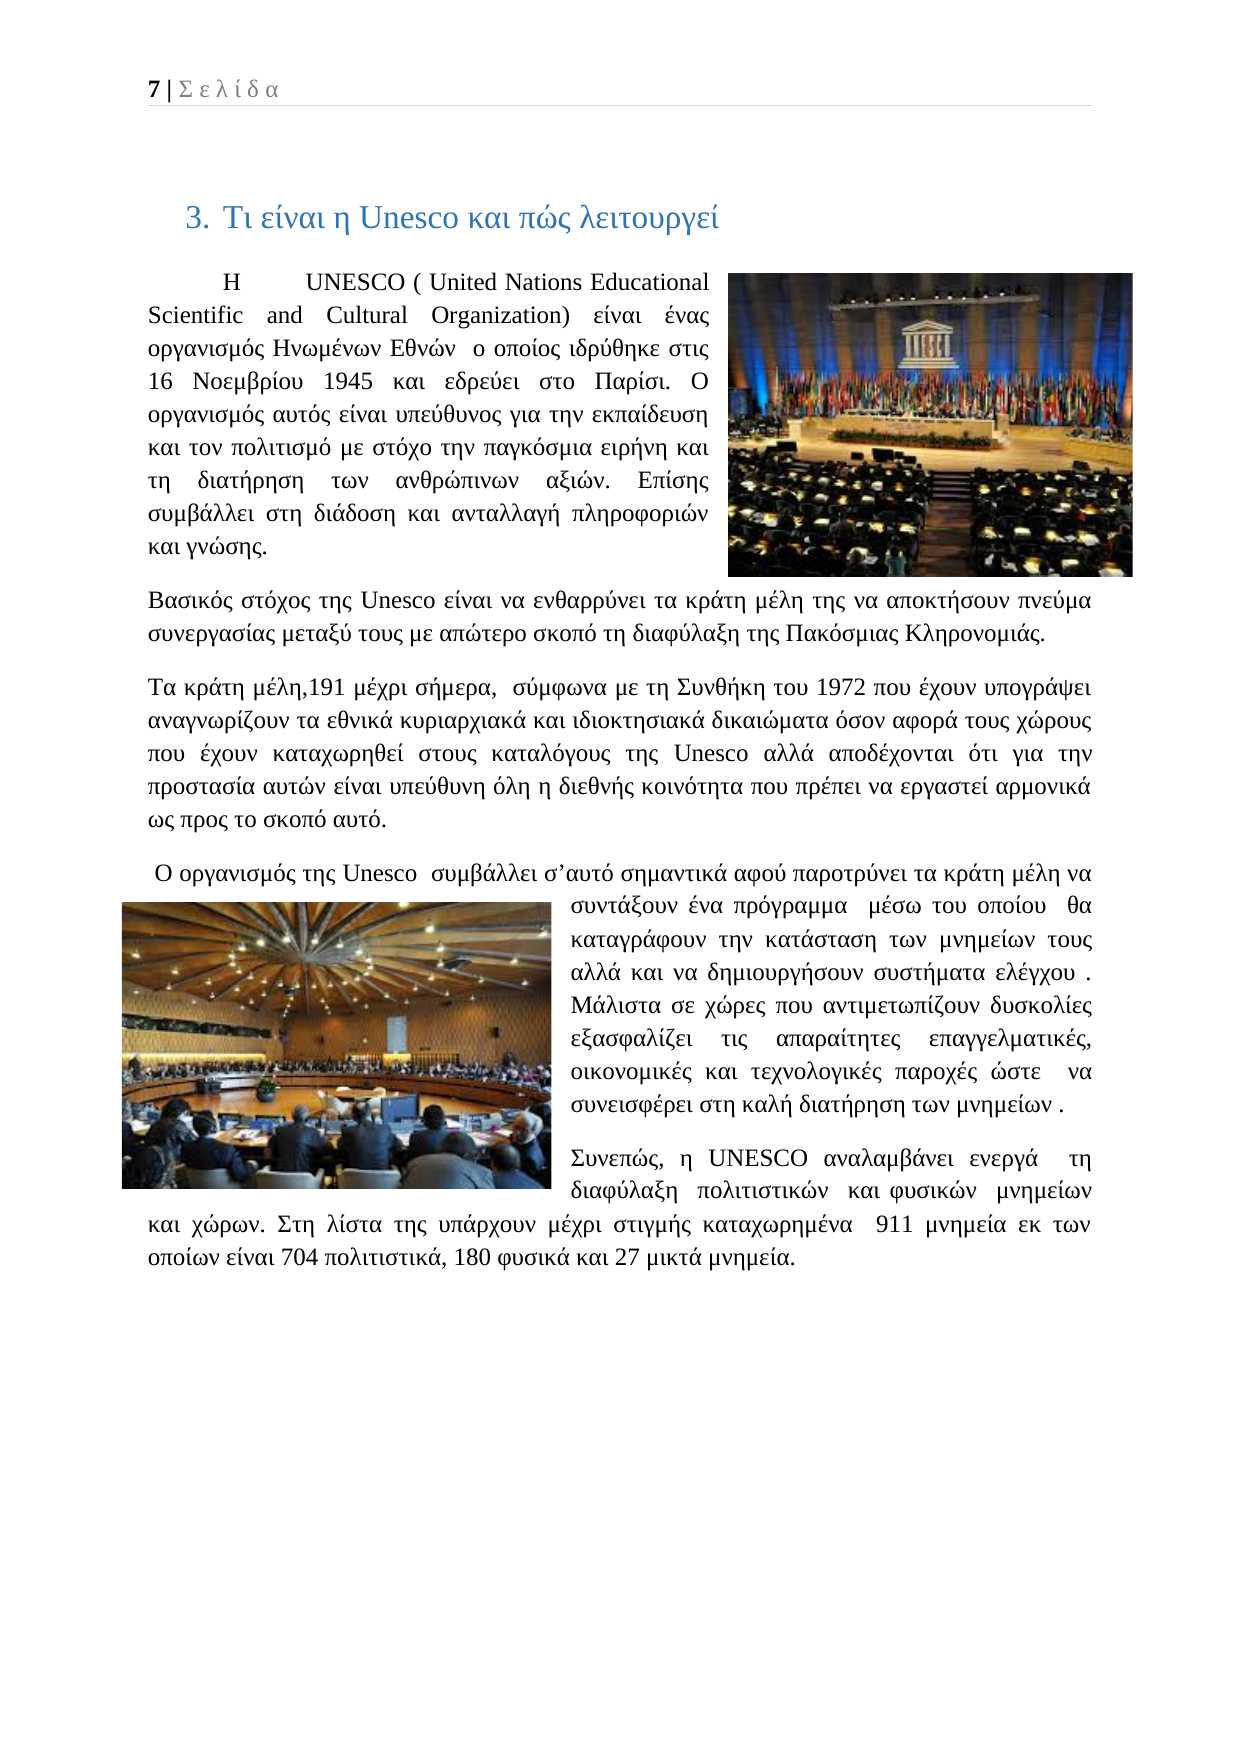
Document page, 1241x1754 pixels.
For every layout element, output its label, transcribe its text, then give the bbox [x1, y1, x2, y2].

text Ο οργανισμός της Unesco συμβάλλει σ’αυτό σημαντικά αφού παροτρύνει τα κράτη μέλη να συντάξουν ένα πρόγραμμα μέσω του οποίου θα καταγράφουν την κατάσταση των μνημείων τους αλλά και να δημιουργήσουν συστήματα ελέγχου . Μάλιστα σε χώρες που αντιμετωπίζουν δυσκολίες εξασφαλίζει τις απαραίτητες επαγγελματικές, οικονομικές και τεχνολογικές παροχές ώστε να συνεισφέρει στη καλή διατήρηση των μνημείων . [148, 858, 1092, 1117]
text Συνεπώς, η UNESCO αναλαμβάνει ενεργά τη διαφύλαξη πολιτιστικών και φυσικών μνημείων και χώρων. Στη λίστα της υπάρχουν μέχρι στιγμής καταχωρημένα 911 μνημεία εκ των οποίων είναι 704 πολιτιστικά, 180 φυσικά και 27 μικτά μνημεία. [148, 1143, 1092, 1270]
picture [728, 273, 1133, 577]
text Τα κράτη μέλη,191 μέχρι σήμερα, σύμφωνα με τη Συνθήκη του 1972 που έχουν υπογράψει αναγνωρίζουν τα εθνικά κυριαρχιακά και ιδιοκτησιακά δικαιώματα όσον αφορά τους χώρους που έχουν καταχωρηθεί στους καταλόγους της Unesco αλλά αποδέχονται ότι για την προστασία αυτών είναι υπεύθυνη όλη η διεθνής κοινότητα που πρέπει να εργαστεί αρμονικά ως προς το σκοπό αυτό. [148, 672, 1092, 832]
picture [121, 902, 552, 1189]
subtitle Τι είναι η Unesco και πώς λειτουργεί [185, 198, 1092, 236]
text Βασικός στόχος της Unesco είναι να ενθαρρύνει τα κράτη μέλη της να αποκτήσουν πνεύμα συνεργασίας μεταξύ τους με απώτερο σκοπό τη διαφύλαξη της Πακόσμιας Κληρονομιάς. [148, 585, 1092, 647]
